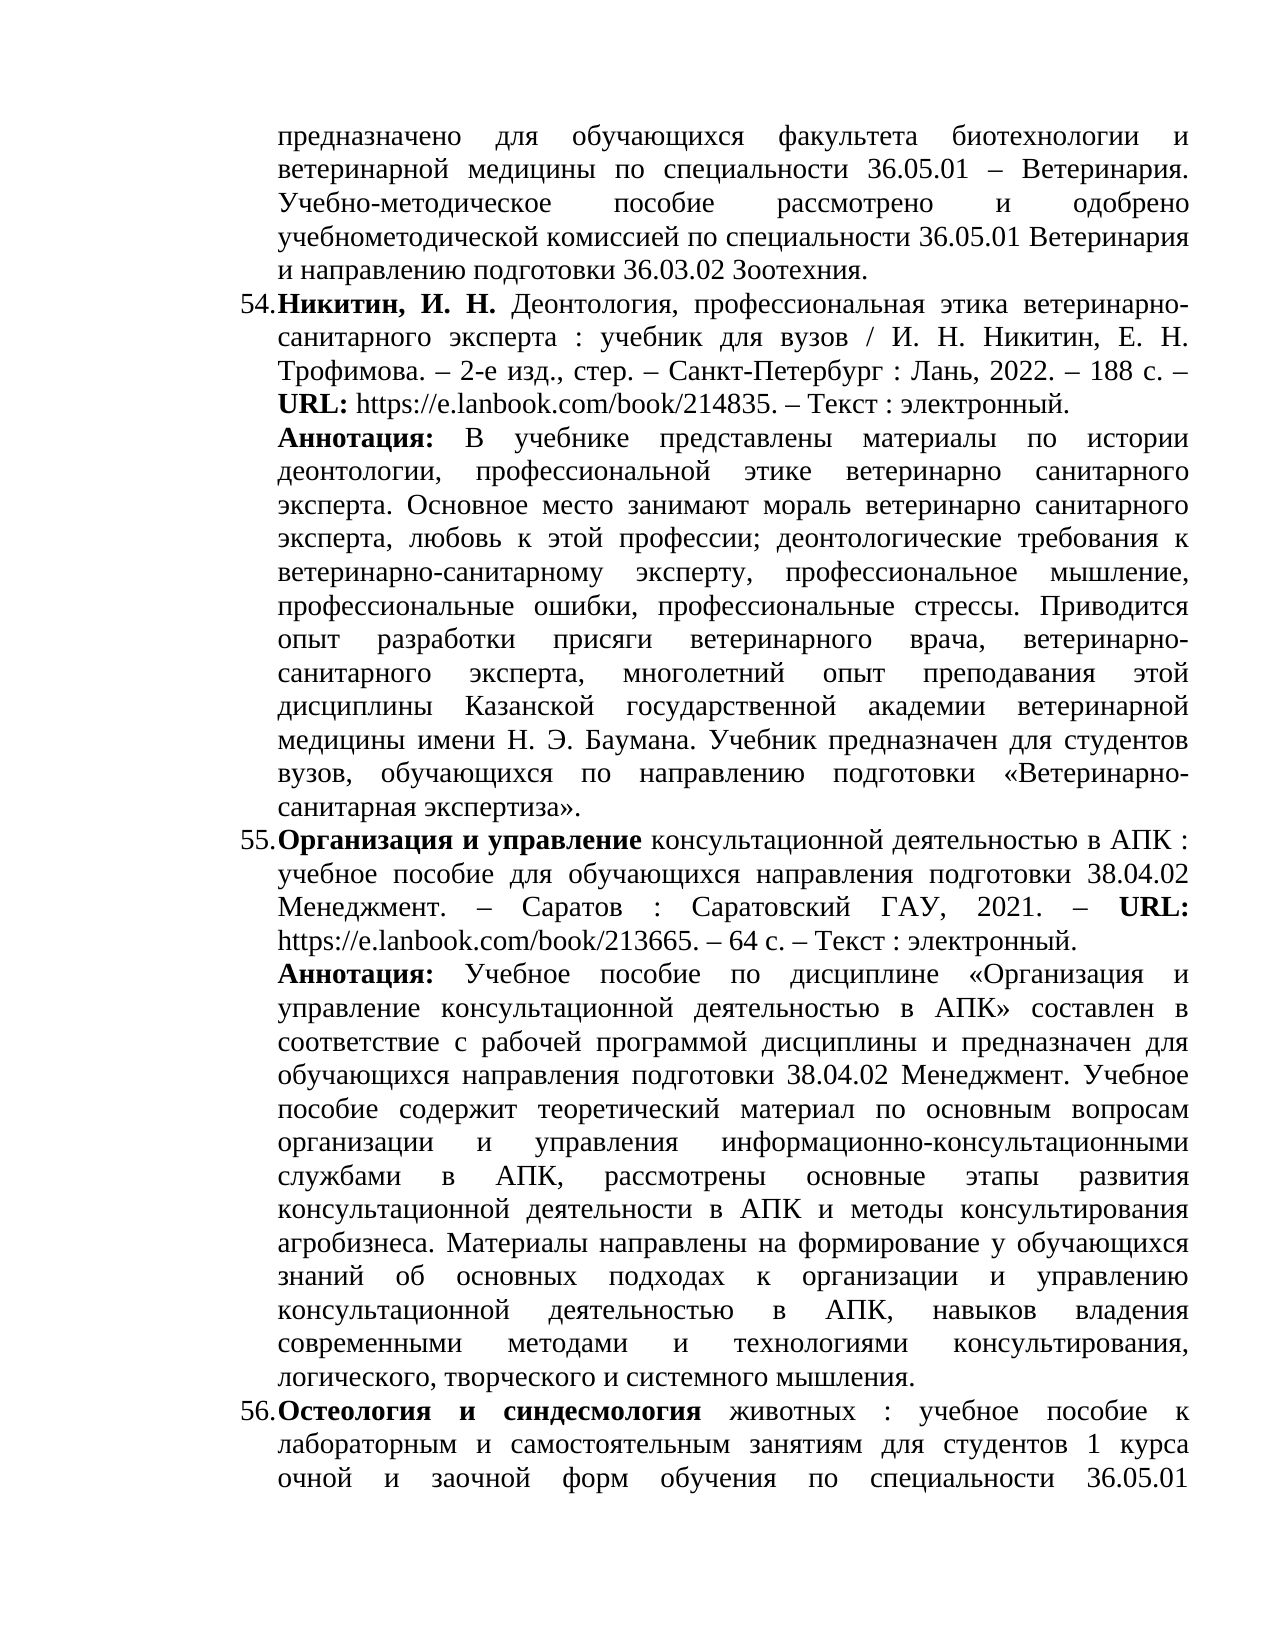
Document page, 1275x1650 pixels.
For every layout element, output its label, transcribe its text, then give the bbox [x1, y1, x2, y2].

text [277, 118, 1190, 286]
text Аннотация: В учебнике представлены материалы по истории деонтологии, профессиональной этике ветеринарно санитарного эксперта. Основное место занимают мораль ветеринарно санитарного эксперта, любовь к этой профессии; деонтологические требования к ветеринарно-санитарному эксперту, профессиональное мышление, профессиональные ошибки, профессиональные стрессы. Приводится опыт разработки присяги ветеринарного врача, ветеринарно-санитарного эксперта, многолетний опыт преподавания этой дисциплины Казанской государственной академии ветеринарной медицины имени Н. Э. Баумана. Учебник предназначен для студентов вузов, обучающихся по направлению подготовки «Ветеринарно-санитарная экспертиза». [277, 420, 1190, 822]
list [240, 1393, 1190, 1493]
list Организация и управление консультационной деятельностью в АПК : учебное пособие для обучающихся направления подготовки 38.04.02 Менеджмент. – Саратов : Саратовский ГАУ, 2021. – URL: https://e.lanbook.com/book/213665. – 64 с. – Текст : электронный. [240, 822, 1190, 957]
text Аннотация: Учебное пособие по дисциплине «Организация и управление консультационной деятельностью в АПК» составлен в соответствие с рабочей программой дисциплины и предназначен для обучающихся направления подготовки 38.04.02 Менеджмент. Учебное пособие содержит теоретический материал по основным вопросам организации и управления информационно-консультационными службами в АПК, рассмотрены основные этапы развития консультационной деятельности в АПК и методы консультирования агробизнеса. Материалы направлены на формирование у обучающихся знаний об основных подходах к организации и управлению консультационной деятельностью в АПК, навыков владения современными методами и технологиями консультирования, логического, творческого и системного мышления. [277, 957, 1190, 1393]
list Никитин, И. Н. Деонтология, профессиональная этика ветеринарно-санитарного эксперта : учебник для вузов / И. Н. Никитин, Е. Н. Трофимова. – 2-е изд., стер. – Санкт-Петербург : Лань, 2022. – 188 с. – URL: https://e.lanbook.com/book/214835. – Текст : электронный. [240, 286, 1190, 420]
